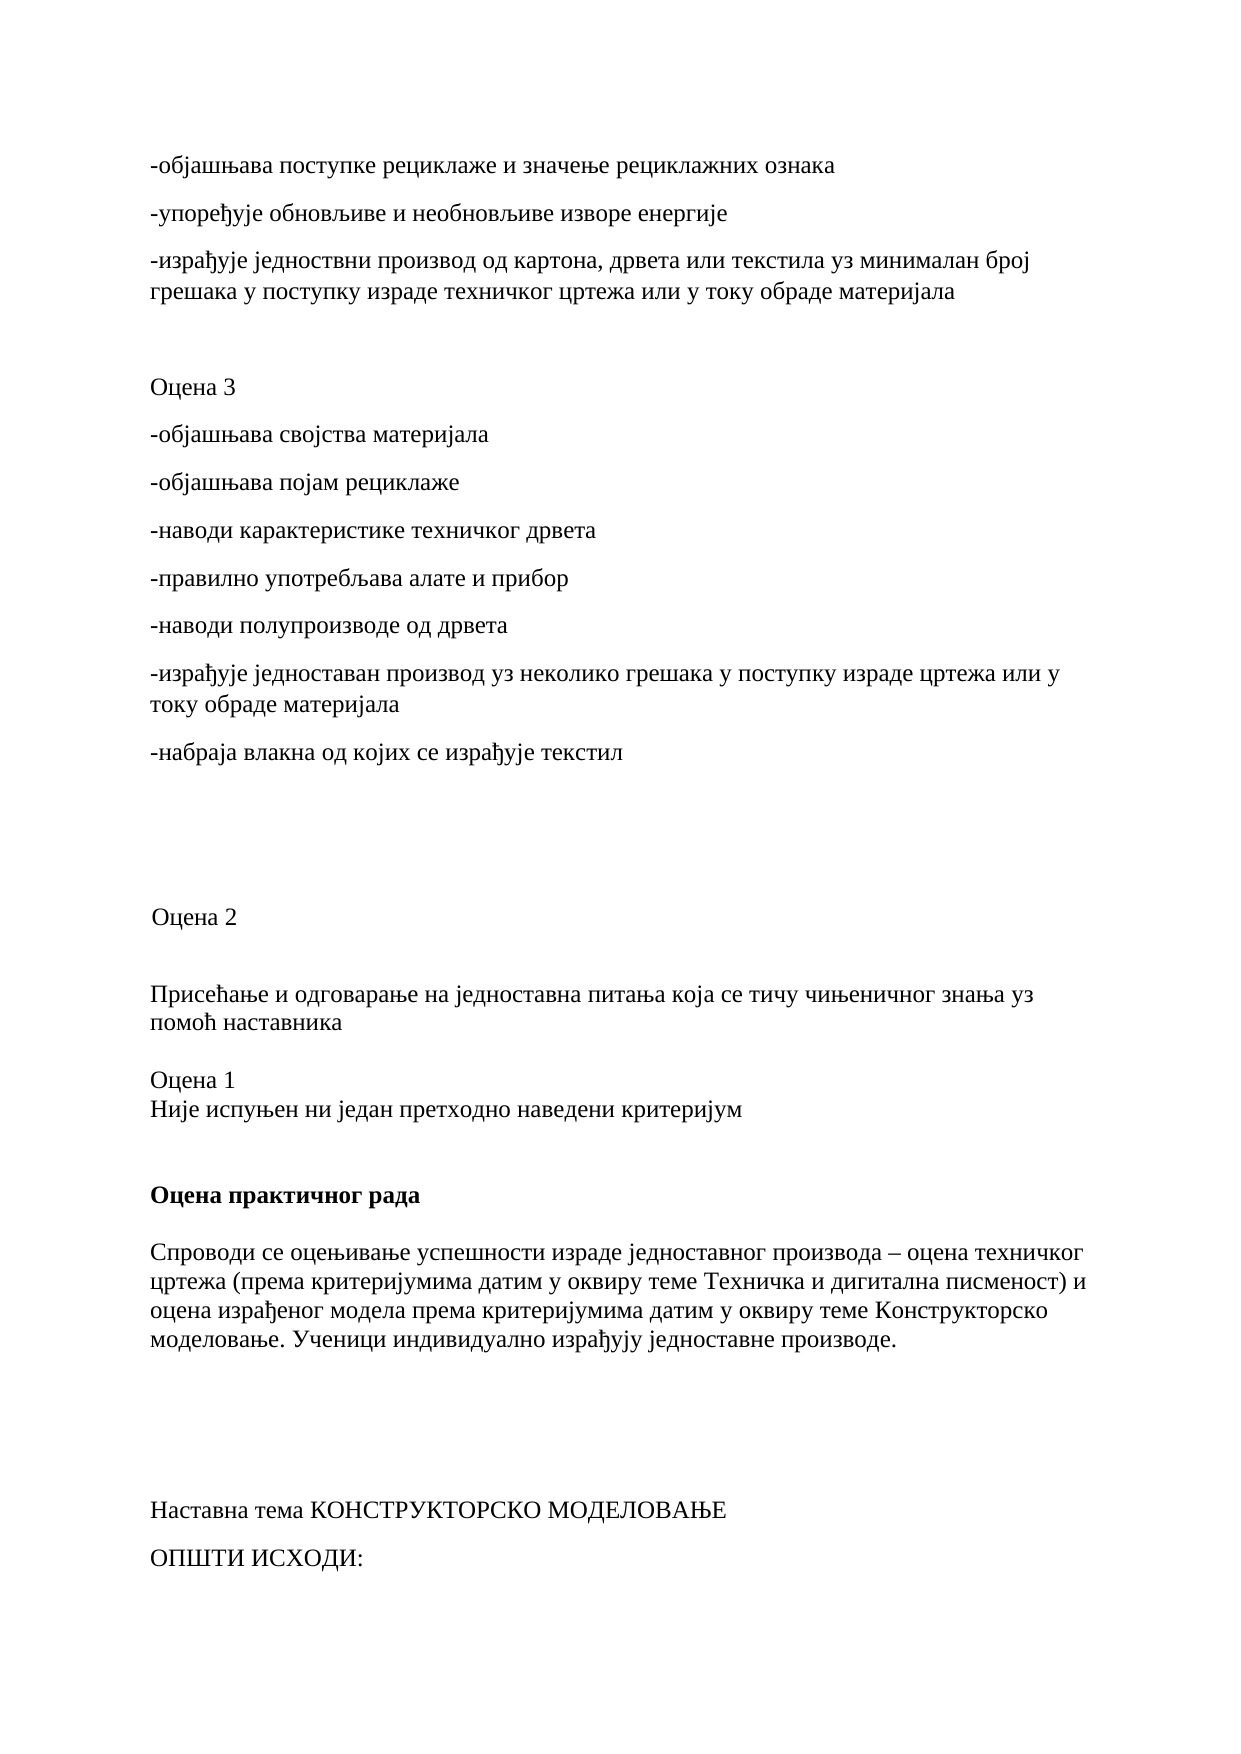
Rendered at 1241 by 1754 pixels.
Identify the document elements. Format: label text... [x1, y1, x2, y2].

text -објашњава појам рециклаже [150, 467, 1090, 496]
text -набраја влакна од којих се израђује текстил [150, 737, 1090, 766]
text -објашњава поступке рециклаже и значење рециклажних ознака [150, 150, 1090, 179]
text -наводи полупроизводе од дрвета [150, 610, 1090, 639]
text -упоређује обновљиве и необновљиве изворе енергије [150, 198, 1090, 226]
list Оцена 2 [151, 902, 1090, 931]
text -израђује једноставан производ уз неколико грешака у поступку израде цртежа или у току обраде материјала [150, 658, 1090, 718]
text Оцена практичног рада [150, 1180, 1090, 1209]
text -правилно употребљава алате и прибор [150, 563, 1090, 591]
text Оцена 3 [150, 372, 1090, 401]
text Оцена 1 [150, 1065, 1090, 1094]
text Наставна тема КОНСТРУКТОРСКО МОДЕЛОВАЊЕ [150, 1496, 1090, 1524]
text -објашњава својства материјала [150, 419, 1090, 448]
text -израђује једноствни производ од картона, дрвета или текстила уз минималан број грешака у поступку израде техничког цртежа или у току обраде материјала [150, 245, 1090, 305]
text ОПШТИ ИСХОДИ: [150, 1543, 1090, 1572]
text -наводи карактеристике техничког дрвета [150, 515, 1090, 544]
text Није испуњен ни један претходно наведени критеријум [150, 1094, 1090, 1122]
text Спроводи се оцењивање успешности израде једноставног производа – оцена техничког цртежа (према критеријумима датим у оквиру теме Техничка и дигитална писменост) и оцена израђеног модела према критеријумима датим у оквиру теме Конструкторско моделовање. Ученици индивидуално израђују једноставне производе. [150, 1237, 1090, 1352]
text Присећање и одговарање на једноставна питања која се тичу чињеничног знања уз помоћ наставника [150, 880, 1090, 1036]
